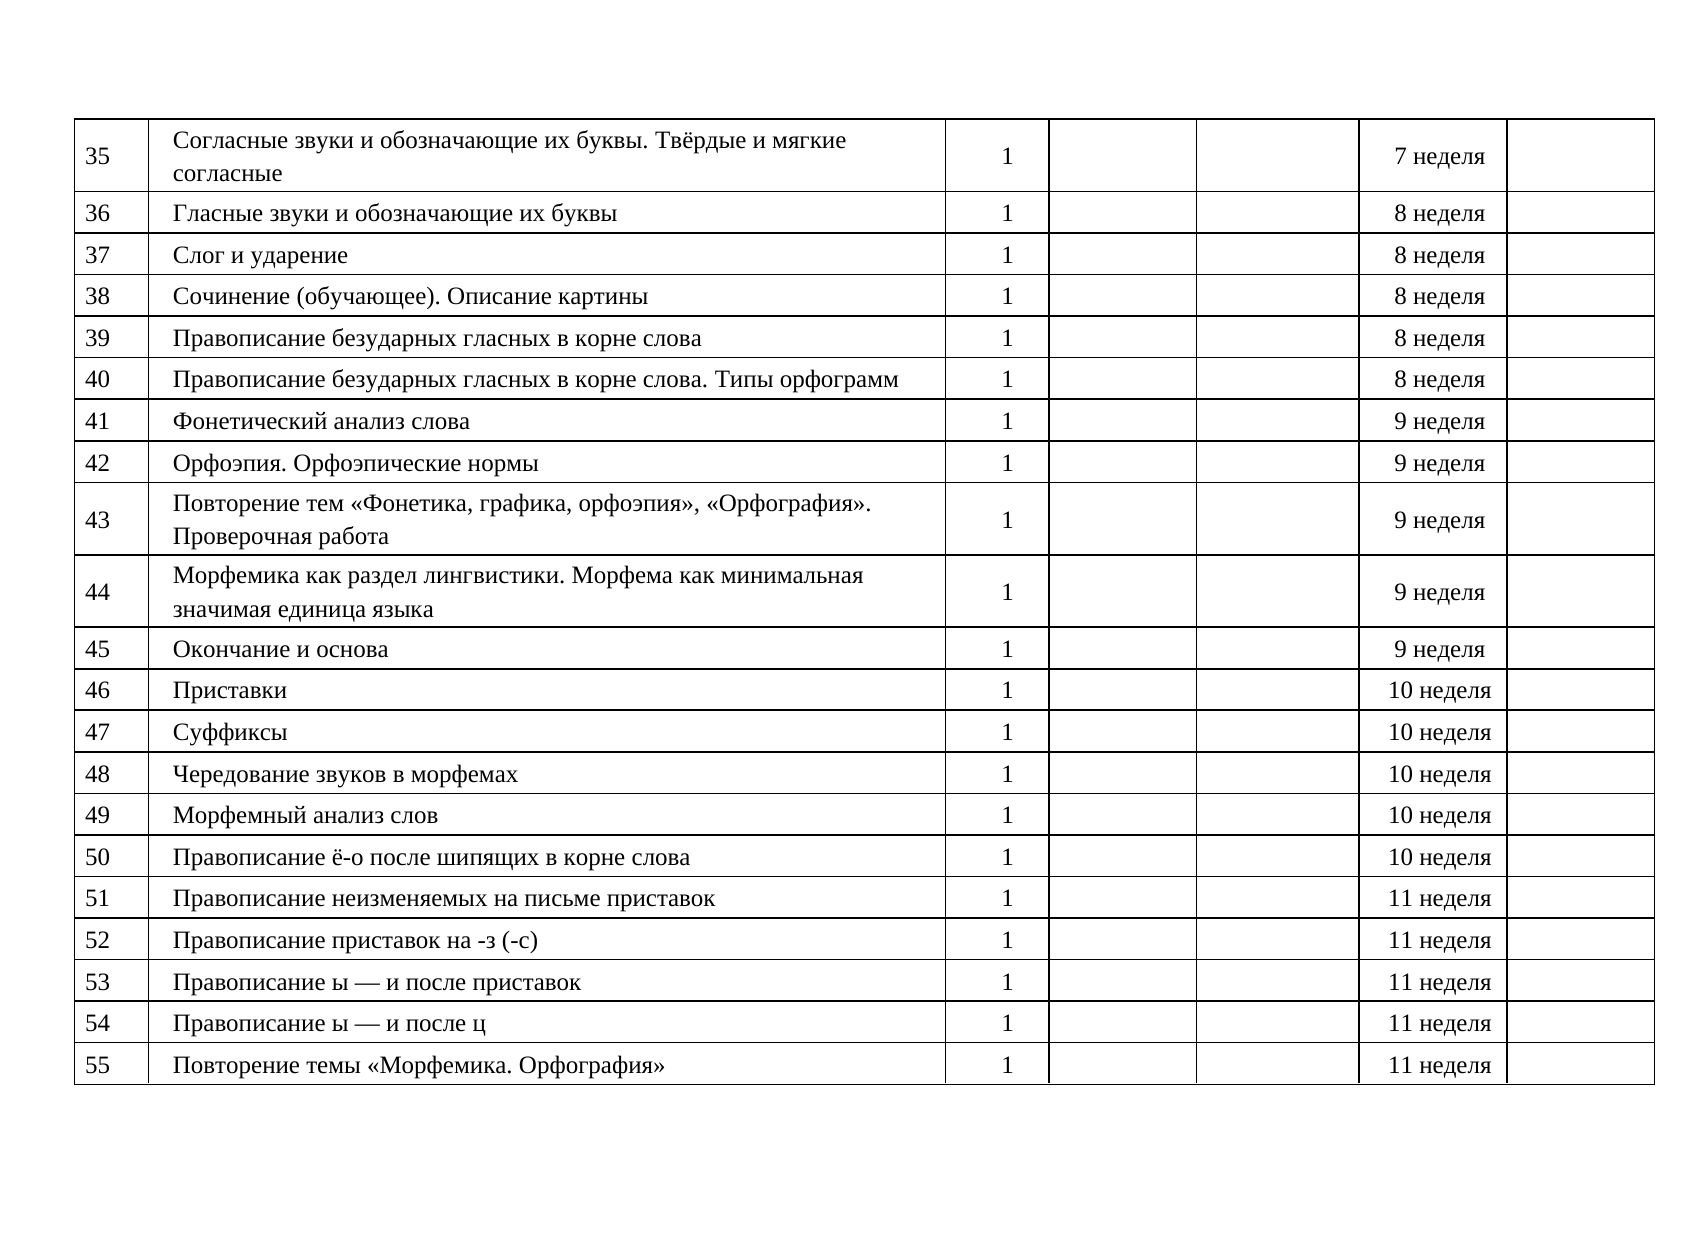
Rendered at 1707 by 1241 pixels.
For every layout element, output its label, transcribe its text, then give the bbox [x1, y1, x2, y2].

table_cell 10 неделя [1360, 836, 1506, 876]
table_cell 1 [946, 794, 1048, 834]
table_cell 1 [946, 711, 1048, 751]
table_cell 1 [946, 1043, 1048, 1083]
table_cell [1197, 234, 1358, 274]
table_cell 1 [946, 400, 1048, 440]
table_cell [1508, 711, 1654, 751]
table_cell Морфемика как раздел лингвистики. Морфема как минимальная значимая единица языка [149, 556, 945, 626]
table_cell 10 неделя [1360, 711, 1506, 751]
table_cell [1508, 442, 1654, 481]
table_cell 11 неделя [1360, 1002, 1506, 1042]
table_cell [1050, 400, 1196, 440]
table_cell 11 неделя [1360, 919, 1506, 959]
table_cell [1508, 628, 1654, 668]
table_cell [1197, 192, 1358, 232]
table_cell [1050, 192, 1196, 232]
table_cell [1508, 275, 1654, 315]
table_cell Согласные звуки и обозначающие их буквы. Твёрдые и мягкие согласные [149, 120, 945, 191]
table_cell 7 неделя [1360, 120, 1506, 191]
table_cell Фонетический анализ слова [149, 400, 945, 440]
table_cell 8 неделя [1360, 317, 1506, 357]
table_cell 9 неделя [1360, 556, 1506, 626]
table_cell 8 неделя [1360, 358, 1506, 398]
table_cell [1508, 836, 1654, 876]
table_cell 51 [75, 877, 148, 917]
table_cell [1050, 753, 1196, 792]
table_cell [1050, 877, 1196, 917]
table_cell Правописание неизменяемых на письме приставок [149, 877, 945, 917]
table_cell 1 [946, 753, 1048, 792]
table_cell 10 неделя [1360, 753, 1506, 792]
table_cell Правописание безударных гласных в корне слова. Типы орфограмм [149, 358, 945, 398]
table_cell 1 [946, 877, 1048, 917]
table_cell [1197, 628, 1358, 668]
table_cell [1197, 317, 1358, 357]
table_cell 1 [946, 275, 1048, 315]
table_cell 1 [946, 442, 1048, 481]
table_cell [1508, 358, 1654, 398]
table_cell 1 [946, 317, 1048, 357]
table_cell 9 неделя [1360, 442, 1506, 481]
table_cell 1 [946, 670, 1048, 709]
table_cell 1 [946, 960, 1048, 1000]
table_cell [1050, 275, 1196, 315]
table_cell [1050, 358, 1196, 398]
table_cell 45 [75, 628, 148, 668]
table_cell [1197, 1043, 1358, 1083]
table_cell Приставки [149, 670, 945, 709]
table_cell 1 [946, 919, 1048, 959]
table_cell [1050, 1043, 1196, 1083]
table_cell 1 [946, 1002, 1048, 1042]
table_cell [1508, 400, 1654, 440]
table_cell 46 [75, 670, 148, 709]
table_cell Чередование звуков в морфемах [149, 753, 945, 792]
table_cell 53 [75, 960, 148, 1000]
table_cell [1050, 919, 1196, 959]
table_cell 35 [75, 120, 148, 191]
table_cell [1508, 192, 1654, 232]
table_cell Морфемный анализ слов [149, 794, 945, 834]
table_cell Орфоэпия. Орфоэпические нормы [149, 442, 945, 481]
table_cell [1508, 919, 1654, 959]
table_cell [1050, 234, 1196, 274]
table_cell 1 [946, 358, 1048, 398]
table_cell 54 [75, 1002, 148, 1042]
table_cell 9 неделя [1360, 400, 1506, 440]
table_cell 9 неделя [1360, 628, 1506, 668]
table_cell [1050, 628, 1196, 668]
table_cell [1197, 556, 1358, 626]
table_cell [1050, 960, 1196, 1000]
table_cell [1197, 120, 1358, 191]
table_cell [1050, 1002, 1196, 1042]
table_cell [1050, 442, 1196, 481]
table_cell 38 [75, 275, 148, 315]
table_cell 1 [946, 120, 1048, 191]
table_cell [1050, 794, 1196, 834]
table_cell [1197, 1002, 1358, 1042]
table_cell 52 [75, 919, 148, 959]
table_cell 39 [75, 317, 148, 357]
table_cell [1197, 919, 1358, 959]
table_cell [1508, 960, 1654, 1000]
table_cell 43 [75, 483, 148, 554]
table_cell 10 неделя [1360, 670, 1506, 709]
table_cell 8 неделя [1360, 192, 1506, 232]
table_cell 1 [946, 556, 1048, 626]
table_cell Правописание приставок на -з (-с) [149, 919, 945, 959]
table_cell 42 [75, 442, 148, 481]
table_cell [1197, 483, 1358, 554]
table_cell Суффиксы [149, 711, 945, 751]
table_cell 10 неделя [1360, 794, 1506, 834]
table_cell [1197, 442, 1358, 481]
table_cell [1508, 794, 1654, 834]
table_cell [1508, 120, 1654, 191]
table_cell 8 неделя [1360, 234, 1506, 274]
table_cell 44 [75, 556, 148, 626]
table_cell Сочинение (обучающее). Описание картины [149, 275, 945, 315]
table_cell 41 [75, 400, 148, 440]
table_cell 11 неделя [1360, 960, 1506, 1000]
table_cell 11 неделя [1360, 1043, 1506, 1083]
table_cell [1050, 670, 1196, 709]
table_cell [1508, 877, 1654, 917]
table_cell [1197, 400, 1358, 440]
table_cell [1050, 120, 1196, 191]
table_cell 1 [946, 483, 1048, 554]
table_cell 37 [75, 234, 148, 274]
table_cell 1 [946, 628, 1048, 668]
table_cell [1508, 556, 1654, 626]
table_cell [1508, 317, 1654, 357]
table_cell [1050, 556, 1196, 626]
table_cell Повторение темы «Морфемика. Орфография» [149, 1043, 945, 1083]
table_cell [1050, 836, 1196, 876]
table_cell [1050, 711, 1196, 751]
table_cell 1 [946, 192, 1048, 232]
table_cell [1197, 358, 1358, 398]
table_cell [1197, 275, 1358, 315]
table_cell 8 неделя [1360, 275, 1506, 315]
table_cell Правописание ё-о после шипящих в корне слова [149, 836, 945, 876]
table_cell [1508, 753, 1654, 792]
table_cell 49 [75, 794, 148, 834]
table_cell Правописание ы — и после приставок [149, 960, 945, 1000]
table_cell Слог и ударение [149, 234, 945, 274]
table_cell [1197, 753, 1358, 792]
table_cell [1197, 836, 1358, 876]
table_cell Правописание ы — и после ц [149, 1002, 945, 1042]
table_cell 1 [946, 836, 1048, 876]
table_cell [1050, 483, 1196, 554]
table_cell [1197, 877, 1358, 917]
table_cell [1508, 1043, 1654, 1083]
table_cell 9 неделя [1360, 483, 1506, 554]
table_cell Повторение тем «Фонетика, графика, орфоэпия», «Орфография». Проверочная работа [149, 483, 945, 554]
table_cell [1508, 483, 1654, 554]
table_cell 11 неделя [1360, 877, 1506, 917]
table_cell 48 [75, 753, 148, 792]
table_cell Окончание и основа [149, 628, 945, 668]
table_cell Правописание безударных гласных в корне слова [149, 317, 945, 357]
table_cell 36 [75, 192, 148, 232]
table_cell [1050, 317, 1196, 357]
table_cell 50 [75, 836, 148, 876]
table_cell [1508, 670, 1654, 709]
table_cell 1 [946, 234, 1048, 274]
table_cell [1197, 670, 1358, 709]
table_cell [1508, 234, 1654, 274]
table_cell [1508, 1002, 1654, 1042]
table_cell Гласные звуки и обозначающие их буквы [149, 192, 945, 232]
table_cell [1197, 794, 1358, 834]
table_cell 55 [75, 1043, 148, 1083]
table_cell 47 [75, 711, 148, 751]
table_cell [1197, 711, 1358, 751]
table_cell [1197, 960, 1358, 1000]
table_cell 40 [75, 358, 148, 398]
